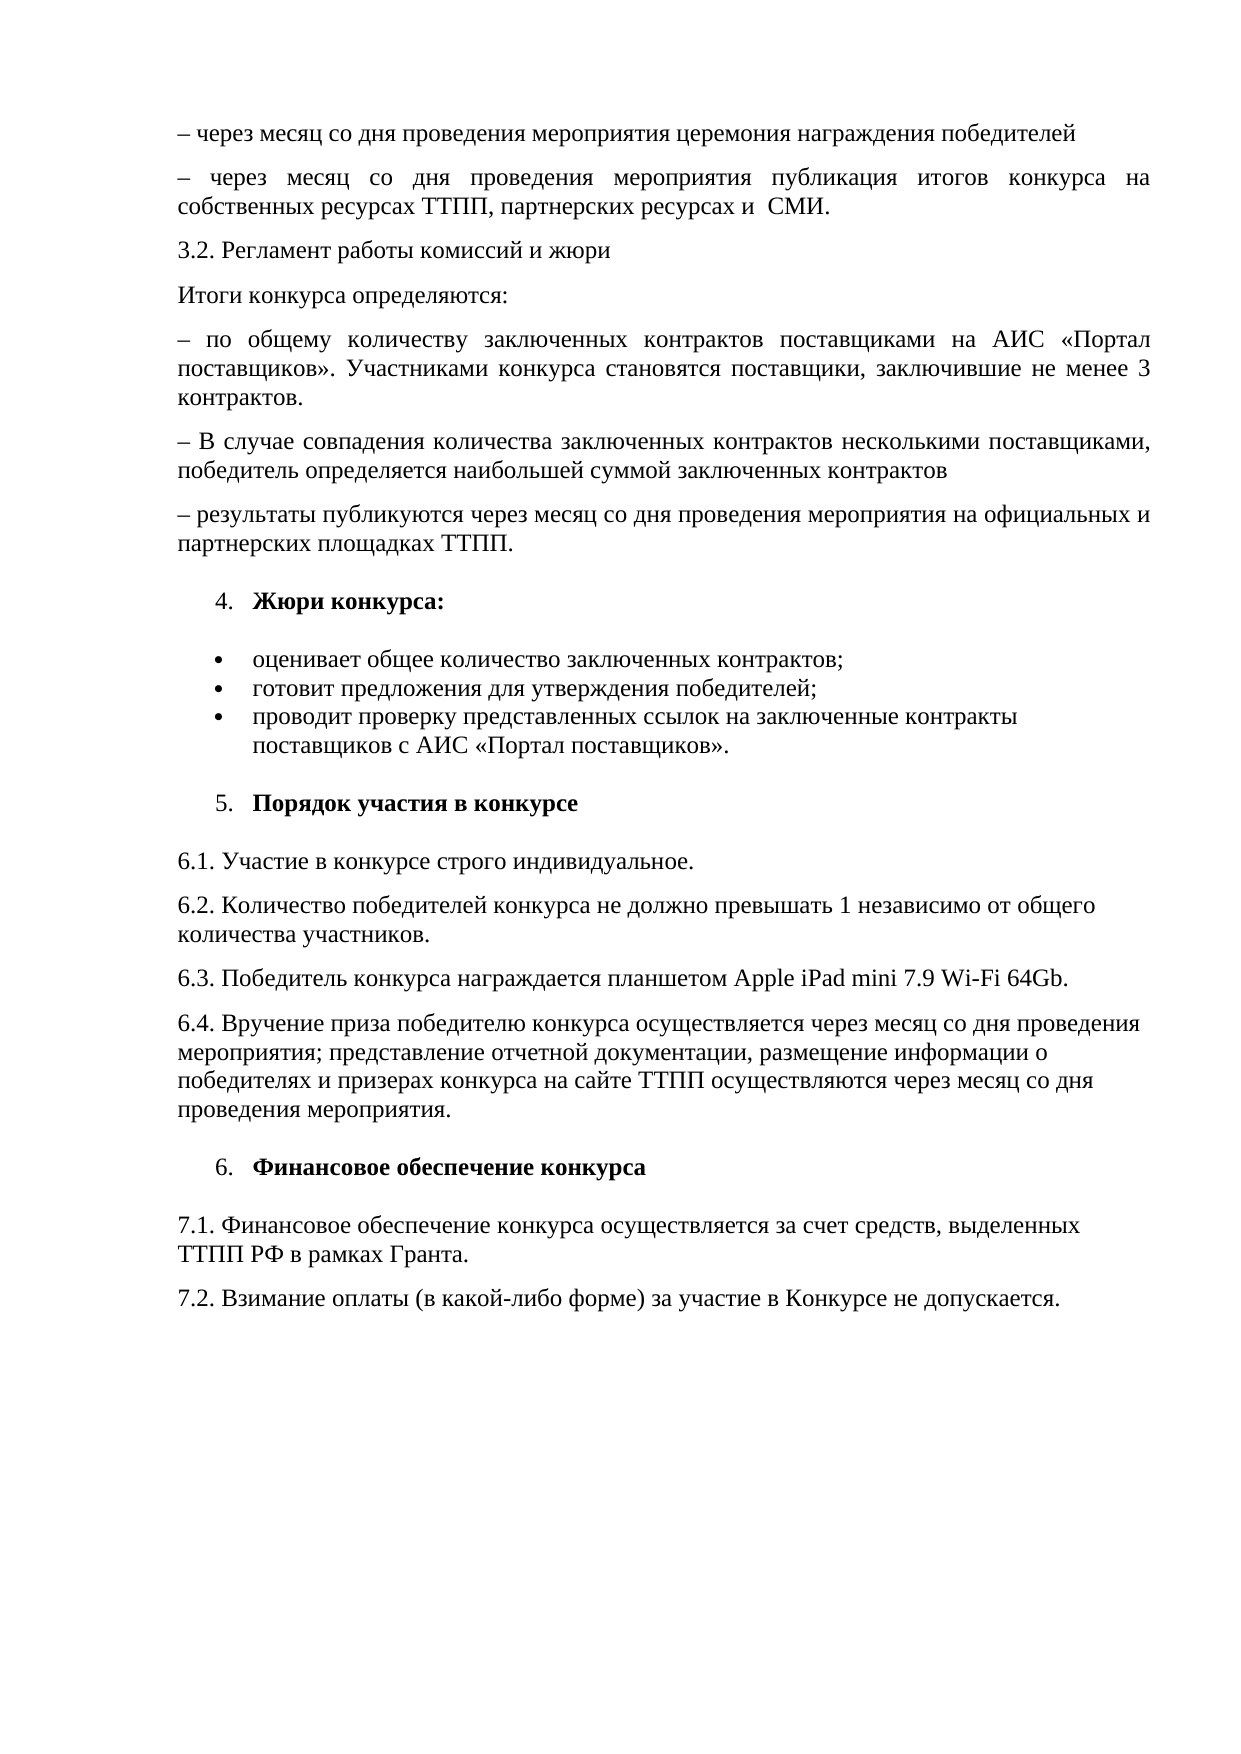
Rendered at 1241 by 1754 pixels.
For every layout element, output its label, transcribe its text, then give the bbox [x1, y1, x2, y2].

text 6.3. Победитель конкурса награждается планшетом Apple iPad mini 7.9 Wi-Fi 64Gb. [177, 963, 1152, 992]
text 6.4. Вручение приза победителю конкурса осуществляется через месяц со дня проведения мероприятия; представление отчетной документации, размещение информации о победителях и призерах конкурса на сайте ТТПП осуществляются через месяц со дня проведения мероприятия. [177, 1008, 1152, 1123]
text 6.2. Количество победителей конкурса не должно превышать 1 независимо от общего количества участников. [177, 890, 1152, 948]
text Итоги конкурса определяются: [177, 280, 1152, 309]
text – по общему количеству заключенных контрактов поставщиками на АИС «Портал поставщиков». Участниками конкурса становятся поставщики, заключившие не менее 3 контрактов. [177, 324, 1152, 411]
list проводит проверку представленных ссылок на заключенные контракты поставщиков с АИС «Портал поставщиков». [215, 701, 1152, 759]
text – через месяц со дня проведения мероприятия публикация итогов конкурса на собственных ресурсах ТТПП, партнерских ресурсах и СМИ. [177, 162, 1152, 220]
text 6.1. Участие в конкурсе строго индивидуальное. [177, 846, 1152, 875]
text – В случае совпадения количества заключенных контрактов несколькими поставщиками, победитель определяется наибольшей суммой заключенных контрактов [177, 426, 1152, 484]
text 7.2. Взимание оплаты (в какой-либо форме) за участие в Конкурсе не допускается. [177, 1283, 1152, 1312]
list Финансовое обеспечение конкурса [215, 1152, 1152, 1181]
text – результаты публикуются через месяц со дня проведения мероприятия на официальных и партнерских площадках ТТПП. [177, 499, 1152, 557]
list Порядок участия в конкурсе [215, 788, 1152, 817]
list готовит предложения для утверждения победителей; [215, 673, 1152, 701]
list оценивает общее количество заключенных контрактов; [215, 644, 1152, 673]
text – через месяц со дня проведения мероприятия церемония награждения победителей [177, 118, 1152, 147]
text 7.1. Финансовое обеспечение конкурса осуществляется за счет средств, выделенных ТТПП РФ в рамках Гранта. [177, 1210, 1152, 1267]
list Жюри конкурса: [215, 586, 1152, 615]
text 3.2. Регламент работы комиссий и жюри [177, 236, 1152, 264]
